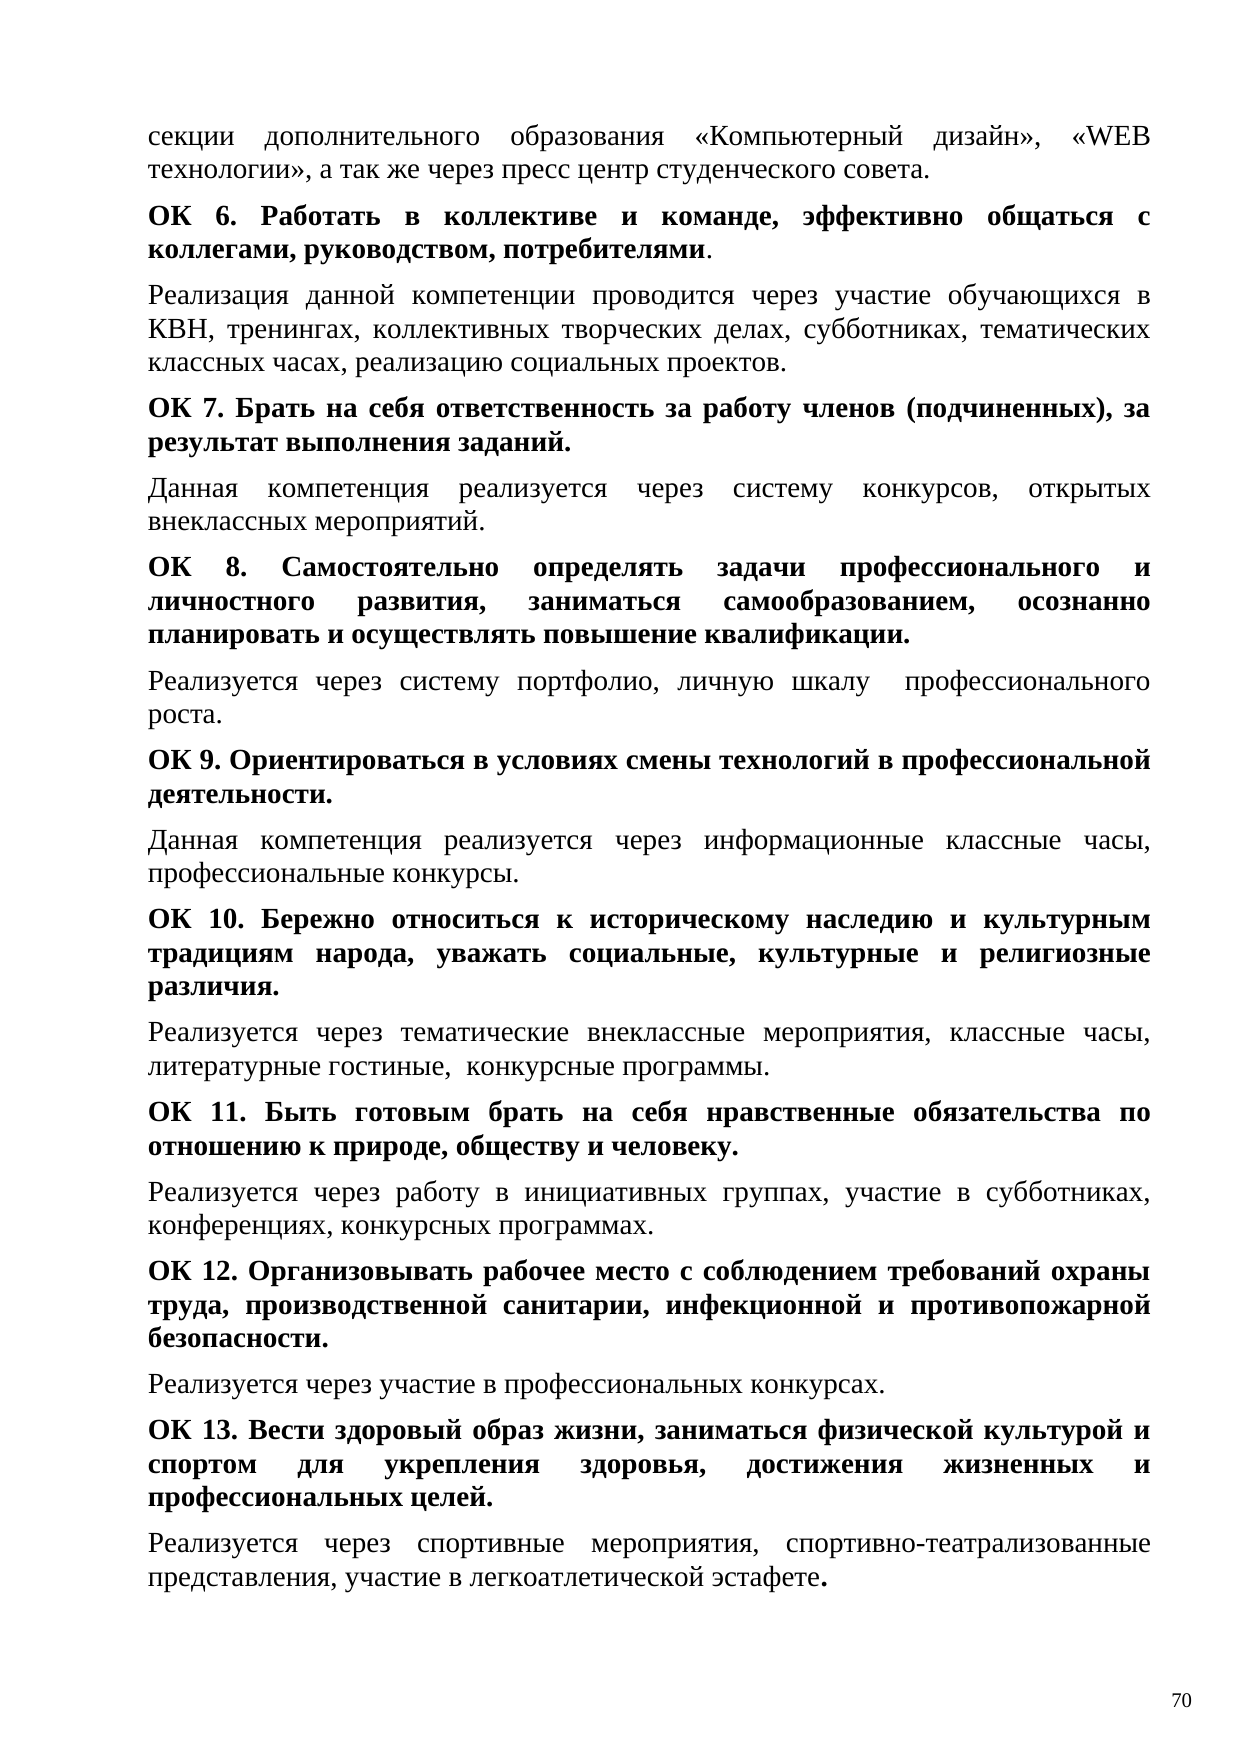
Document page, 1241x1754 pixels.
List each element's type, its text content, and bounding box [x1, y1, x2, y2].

text Реализуется через участие в профессиональных конкурсах. [148, 1366, 1152, 1400]
text Реализуется через тематические внеклассные мероприятия, классные часы, литературные гостиные, конкурсные программы. [148, 1014, 1152, 1082]
text Данная компетенция реализуется через информационные классные часы, профессиональные конкурсы. [148, 822, 1152, 889]
text Данная компетенция реализуется через систему конкурсов, открытых внеклассных мероприятий. [148, 470, 1152, 537]
text Реализуется через спортивные мероприятия, спортивно-театрализованные представления, участие в легкоатлетической эстафете. [148, 1526, 1152, 1593]
text Реализация данной компетенции проводится через участие обучающихся в КВН, тренингах, коллективных творческих делах, субботниках, тематических классных часах, реализацию социальных проектов. [148, 277, 1152, 378]
text ОК 13. Вести здоровый образ жизни, заниматься физической культурой и спортом для укрепления здоровья, достижения жизненных и профессиональных целей. [148, 1412, 1152, 1513]
text ОК 9. Ориентироваться в условиях смены технологий в профессиональной деятельности. [148, 742, 1152, 809]
text ОК 7. Брать на себя ответственность за работу членов (подчиненных), за результат выполнения заданий. [148, 390, 1152, 457]
text ОК 6. Работать в коллективе и команде, эффективно общаться с коллегами, руководством, потребителями. [148, 198, 1152, 265]
text ОК 11. Быть готовым брать на себя нравственные обязательства по отношению к природе, обществу и человеку. [148, 1094, 1152, 1161]
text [148, 118, 1152, 185]
text ОК 10. Бережно относиться к историческому наследию и культурным традициям народа, уважать социальные, культурные и религиозные различия. [148, 901, 1152, 1002]
text Реализуется через работу в инициативных группах, участие в субботниках, конференциях, конкурсных программах. [148, 1174, 1152, 1241]
text ОК 8. Самостоятельно определять задачи профессионального и личностного развития, заниматься самообразованием, осознанно планировать и осуществлять повышение квалификации. [148, 549, 1152, 650]
text ОК 12. Организовывать рабочее место с соблюдением требований охраны труда, производственной санитарии, инфекционной и противопожарной безопасности. [148, 1253, 1152, 1354]
text Реализуется через систему портфолио, личную шкалу профессионального роста. [148, 663, 1152, 730]
